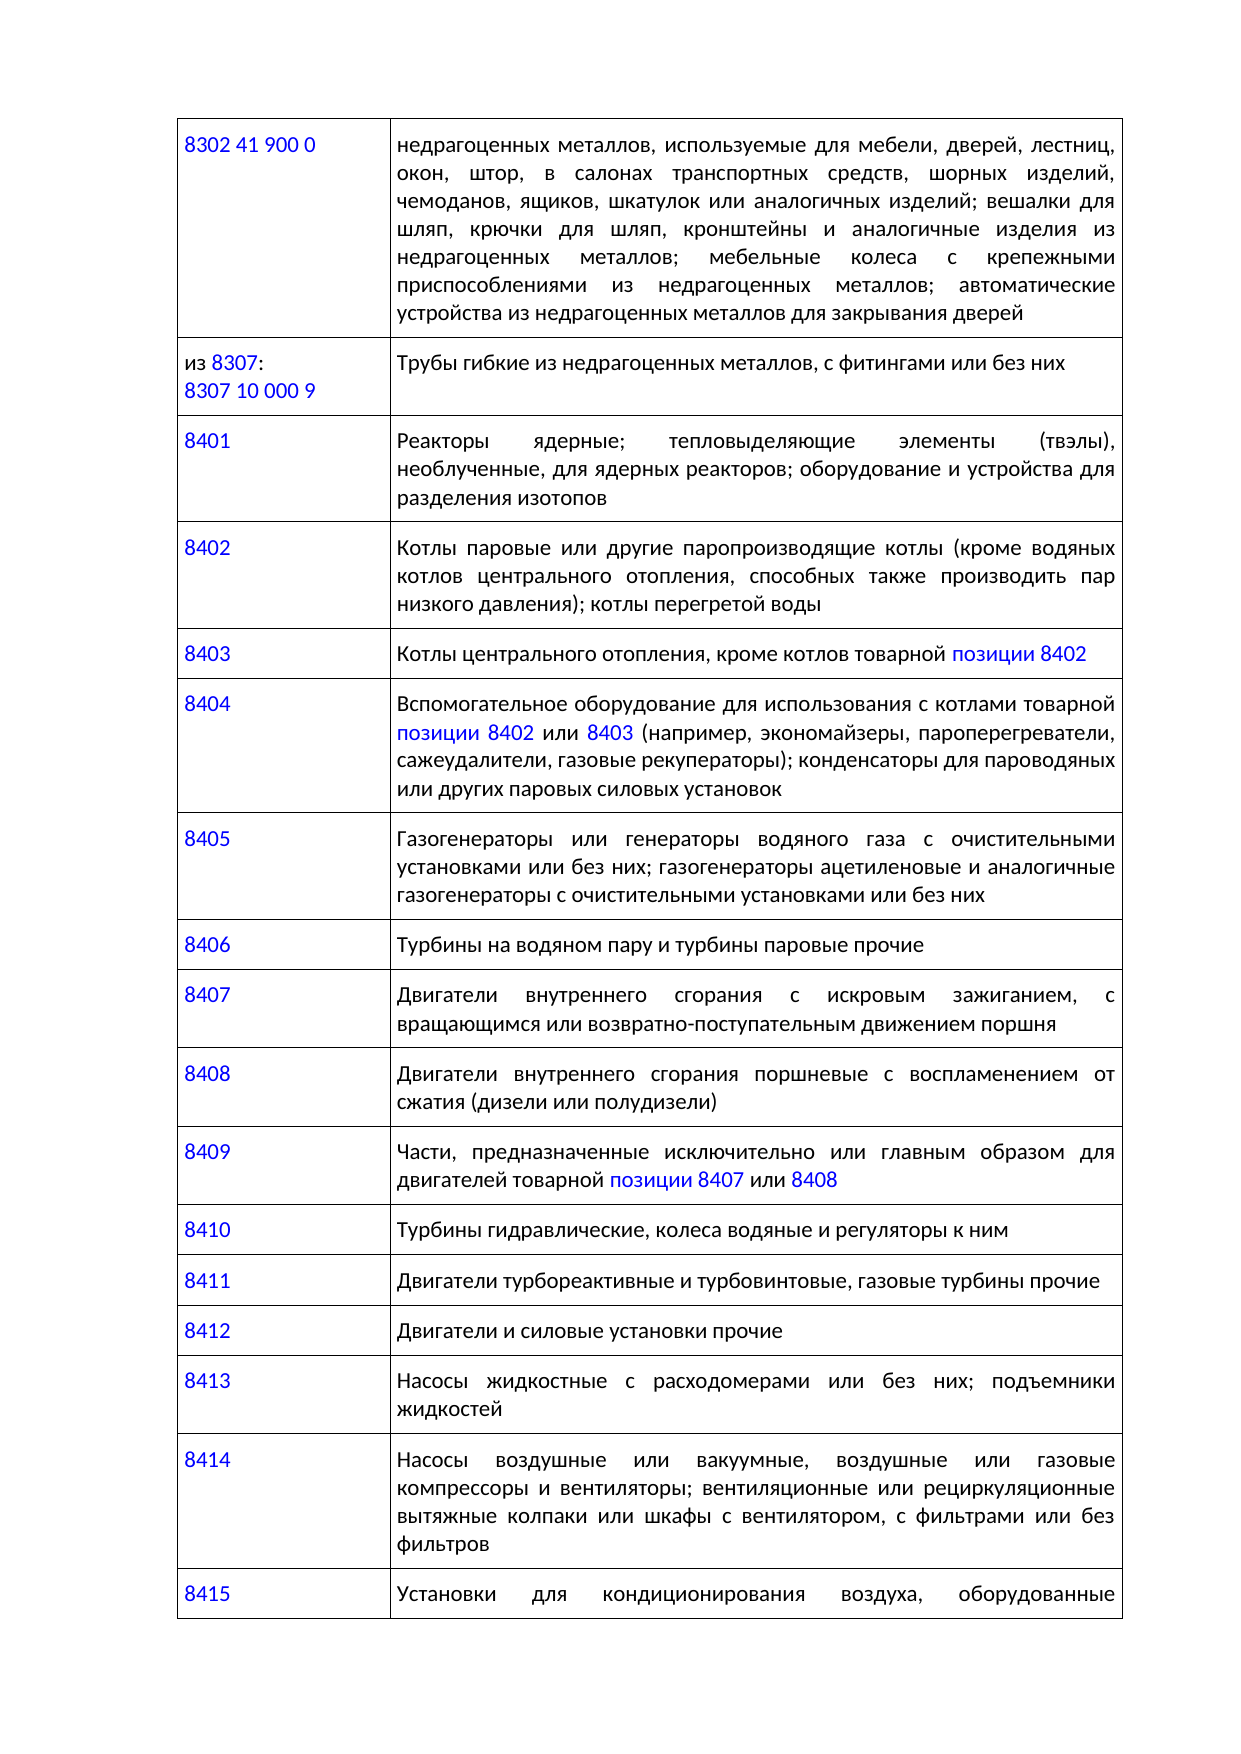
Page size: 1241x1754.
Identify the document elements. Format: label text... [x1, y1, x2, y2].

table_cell 8406 [178, 920, 390, 969]
table_cell Двигатели внутреннего сгорания с искровым зажиганием, с вращающимся или возвратно-поступательным движением поршня [391, 970, 1122, 1047]
table_cell 8402 [178, 522, 390, 628]
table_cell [178, 119, 390, 337]
table_cell Вспомогательное оборудование для использования с котлами товарной позиции 8402 или 8403 (например, экономайзеры, пароперегреватели, сажеудалители, газовые рекуператоры); конденсаторы для пароводяных или других паровых силовых установок [391, 679, 1122, 812]
table_cell Турбины на водяном пару и турбины паровые прочие [391, 920, 1122, 969]
table_cell 8414 [178, 1434, 390, 1568]
table_cell 8413 [178, 1356, 390, 1433]
table_cell Газогенераторы или генераторы водяного газа с очистительными установками или без них; газогенераторы ацетиленовые и аналогичные газогенераторы с очистительными установками или без них [391, 813, 1122, 919]
table_cell из 8307: 8307 10 000 9 [178, 338, 390, 415]
table_cell Котлы паровые или другие паропроизводящие котлы (кроме водяных котлов центрального отопления, способных также производить пар низкого давления); котлы перегретой воды [391, 522, 1122, 628]
table_cell 8411 [178, 1255, 390, 1304]
table_cell 8405 [178, 813, 390, 919]
table_cell Трубы гибкие из недрагоценных металлов, с фитингами или без них [391, 338, 1122, 415]
table_cell Турбины гидравлические, колеса водяные и регуляторы к ним [391, 1205, 1122, 1254]
table_cell Двигатели турбореактивные и турбовинтовые, газовые турбины прочие [391, 1255, 1122, 1304]
table_cell Части, предназначенные исключительно или главным образом для двигателей товарной позиции 8407 или 8408 [391, 1127, 1122, 1204]
table_cell Двигатели и силовые установки прочие [391, 1306, 1122, 1355]
table_cell 8410 [178, 1205, 390, 1254]
table_cell Насосы воздушные или вакуумные, воздушные или газовые компрессоры и вентиляторы; вентиляционные или рециркуляционные вытяжные колпаки или шкафы с вентилятором, с фильтрами или без фильтров [391, 1434, 1122, 1568]
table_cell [391, 1569, 1122, 1618]
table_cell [391, 119, 1122, 337]
table_cell 8404 [178, 679, 390, 812]
table_cell 8401 [178, 416, 390, 521]
table_cell 8412 [178, 1306, 390, 1355]
table_cell 8415 [178, 1569, 390, 1618]
table_cell Реакторы ядерные; тепловыделяющие элементы (твэлы), необлученные, для ядерных реакторов; оборудование и устройства для разделения изотопов [391, 416, 1122, 521]
table_cell 8403 [178, 629, 390, 678]
table_cell Двигатели внутреннего сгорания поршневые с воспламенением от сжатия (дизели или полудизели) [391, 1048, 1122, 1126]
table_cell 8408 [178, 1048, 390, 1126]
table_cell Насосы жидкостные с расходомерами или без них; подъемники жидкостей [391, 1356, 1122, 1433]
table_cell 8409 [178, 1127, 390, 1204]
table_cell Котлы центрального отопления, кроме котлов товарной позиции 8402 [391, 629, 1122, 678]
table_cell 8407 [178, 970, 390, 1047]
